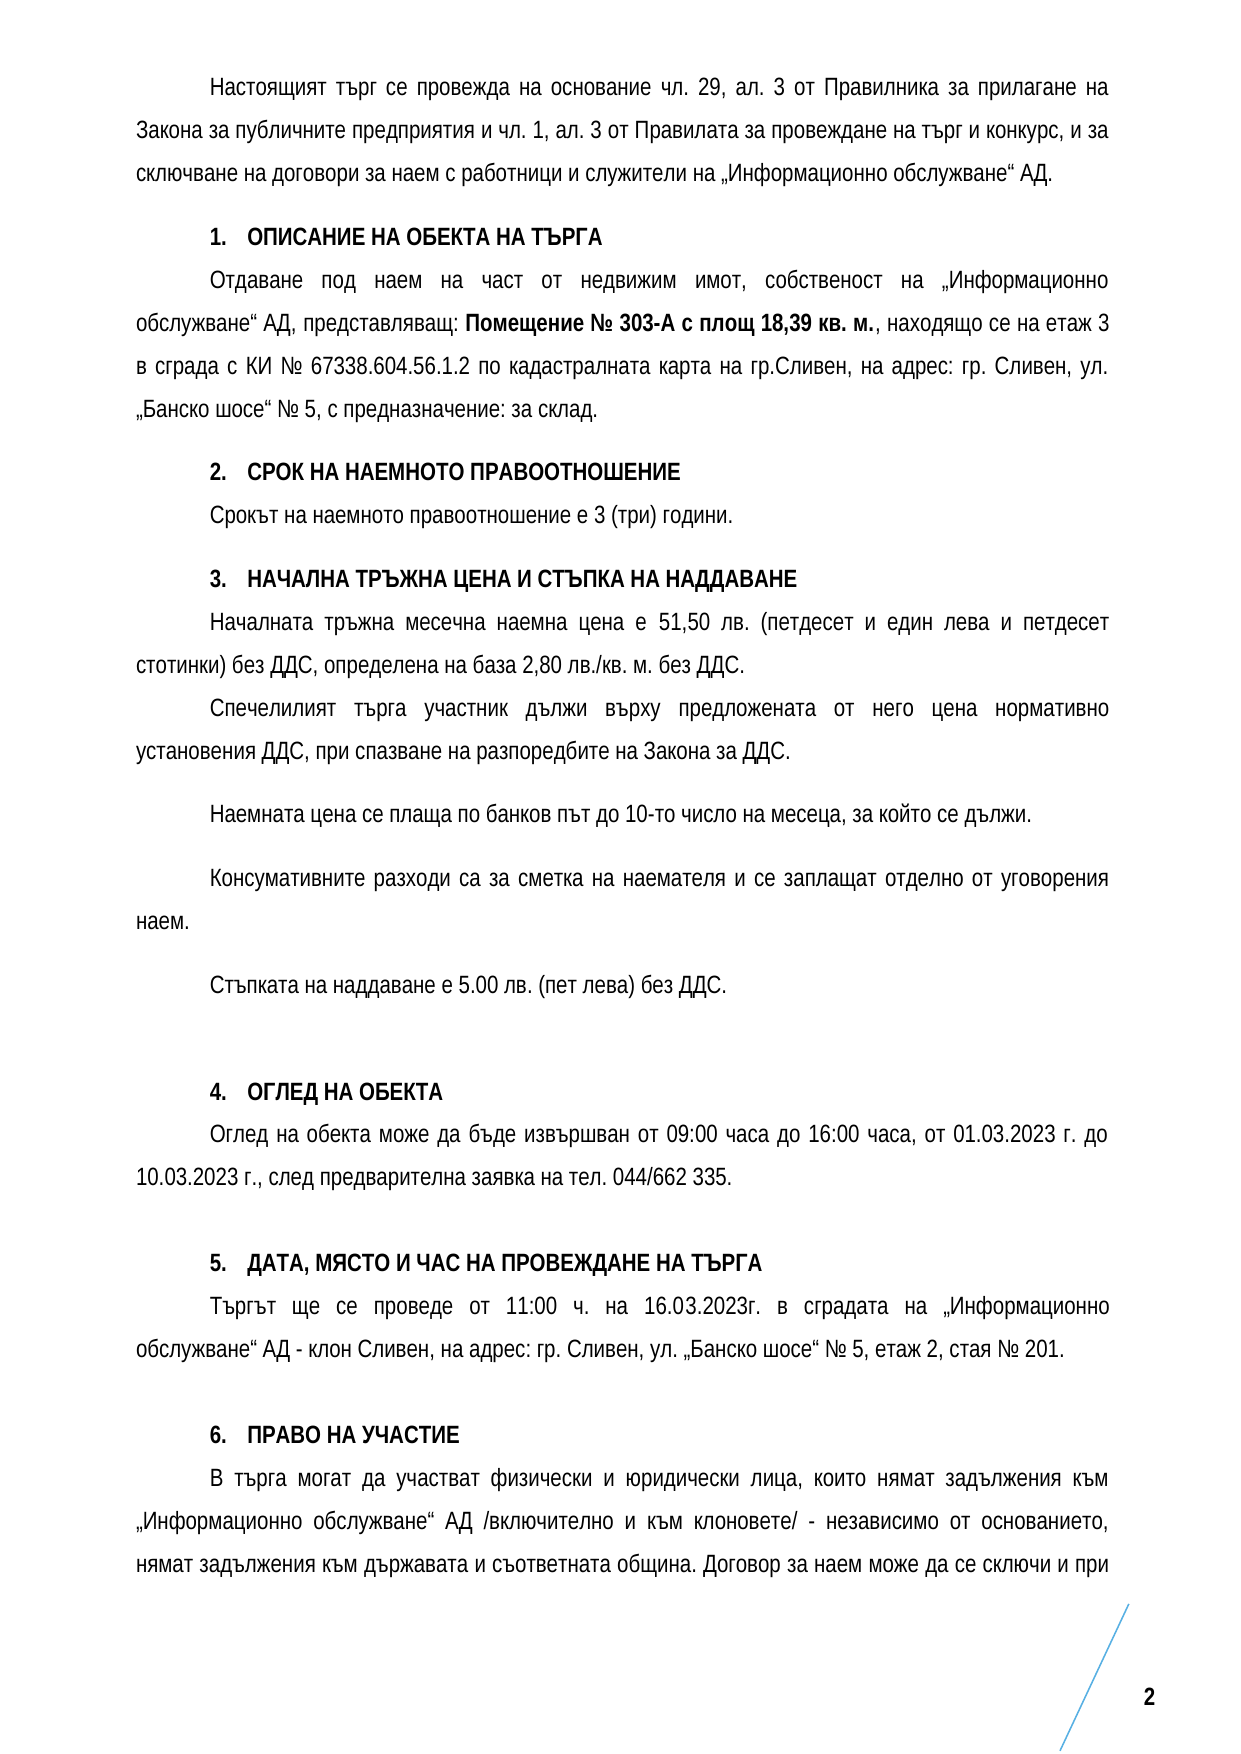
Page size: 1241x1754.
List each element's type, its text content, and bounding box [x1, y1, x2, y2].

text Наемната цена се плаща по банков път до 10-то число на месеца, за който се дължи. [136, 799, 1110, 828]
text Спечелилият търга участник дължи върху предложената от него цена нормативно установения ДДС, при спазване на разпоредбите на Закона за ДДС. [136, 693, 1110, 764]
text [136, 1463, 1110, 1577]
text Стъпката на наддаване е 5.00 лв. (пет лева) без ДДС. [136, 970, 1110, 998]
list ОПИСАНИЕ НА ОБЕКТА НА ТЪРГА [209, 222, 1110, 251]
text Срокът на наемното правоотношение е 3 (три) години. [209, 500, 1110, 529]
text Настоящият търг се провежда на основание чл. 29, ал. 3 от Правилника за прилагане на Закона за публичните предприятия и чл. 1, ал. 3 от Правилата за провеждане на търг и конкурс, и за сключване на договори за наем с работници и служители на „Информационно обслужване“ АД. [136, 72, 1110, 187]
text Търгът ще се проведе от 11:00 ч. на 16.03.2023г. в сградата на „Информационно обслужване“ АД - клон Сливен, на адрес: гр. Сливен, ул. „Банско шосе“ № 5, етаж 2, стая № 201. [136, 1291, 1110, 1363]
list ПРАВО НА УЧАСТИЕ [209, 1420, 1110, 1448]
text Оглед на обекта може да бъде извършван от 09:00 часа до 16:00 часа, от 01.03.2023 г. до 10.03.2023 г., след предварителна заявка на тел. 044/662 335. [136, 1119, 1110, 1191]
text Началната тръжна месечна наемна цена е 51,50 лв. (петдесет и един лева и петдесет стотинки) без ДДС, определена на база 2,80 лв./кв. м. без ДДС. [136, 607, 1110, 678]
list ДАТА, МЯСТО И ЧАС НА ПРОВЕЖДАНЕ НА ТЪРГА [209, 1248, 1110, 1277]
list ОГЛЕД НА ОБЕКТА [209, 1076, 1110, 1105]
text Консумативните разходи са за сметка на наемателя и се заплащат отделно от уговорения наем. [136, 863, 1110, 935]
list НАЧАЛНА ТРЪЖНА ЦЕНА И СТЪПКА НА НАДДАВАНЕ [209, 564, 1110, 593]
list СРОК НА НАЕМНОТО ПРАВООТНОШЕНИЕ [209, 457, 1110, 486]
text Отдаване под наем на част от недвижим имот, собственост на „Информационно обслужване“ АД, представляващ: Помещение № 303-А с площ 18,39 кв. м., находящо се на етаж 3 в сграда с КИ № 67338.604.56.1.2 по кадастралната карта на гр.Сливен, на адрес: гр. Сливен, ул. „Банско шосе“ № 5, с предназначение: за склад. [136, 265, 1110, 422]
